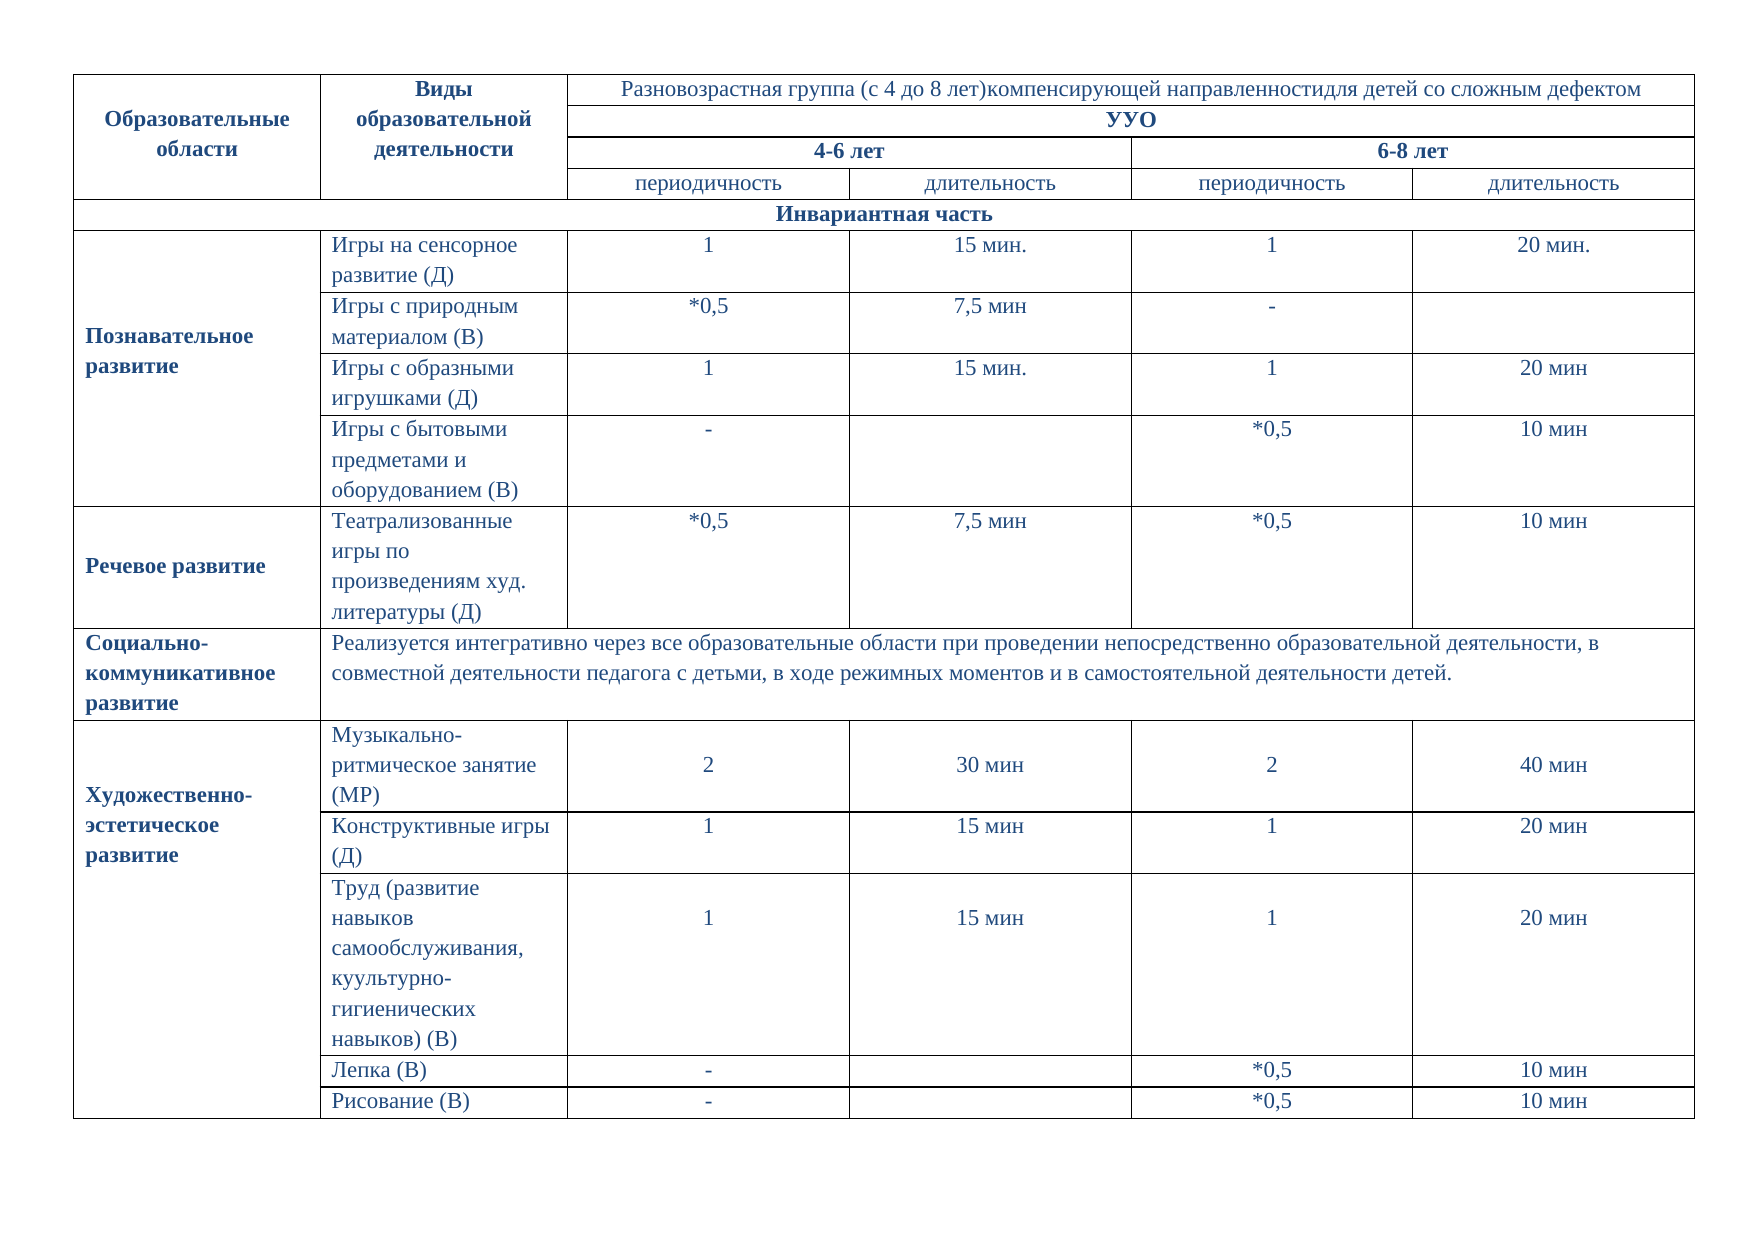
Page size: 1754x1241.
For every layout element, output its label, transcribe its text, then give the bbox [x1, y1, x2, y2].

table_cell Игры на сенсорное развитие (Д) [321, 231, 567, 292]
table_cell 40 мин [1413, 721, 1694, 811]
table_cell 20 мин [1413, 354, 1694, 414]
table_cell 15 мин. [850, 354, 1131, 414]
table_cell 1 [1132, 354, 1412, 414]
table_cell 2 [1132, 721, 1412, 811]
table_cell 20 мин. [1413, 231, 1694, 292]
table_cell 7,5 мин [850, 293, 1131, 353]
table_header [321, 75, 567, 199]
table_cell 10 мин [1413, 1056, 1694, 1086]
table_cell 10 мин [1413, 416, 1694, 506]
table_cell [850, 1088, 1131, 1118]
table_cell 15 мин [850, 874, 1131, 1055]
table_cell - [568, 1088, 849, 1118]
table_cell 1 [568, 813, 849, 873]
table_cell УУО [568, 106, 1694, 136]
table_cell Речевое развитие [74, 507, 320, 628]
table_cell 4-6 лет [568, 138, 1131, 168]
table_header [568, 75, 1694, 105]
table_cell Труд (развитие навыков самообслуживания, куультурно-гигиенических навыков) (В) [321, 874, 567, 1055]
table_cell 2 [568, 721, 849, 811]
table_cell 1 [1132, 874, 1412, 1055]
table_cell - [1132, 293, 1412, 353]
table_cell Инвариантная часть [74, 200, 1694, 230]
table_cell - [568, 416, 849, 506]
table_cell 20 мин [1413, 874, 1694, 1055]
table_cell 7,5 мин [850, 507, 1131, 628]
table_cell периодичность [1132, 169, 1412, 199]
table_cell Игры с образными игрушками (Д) [321, 354, 567, 414]
table_cell Художественно-эстетическое развитие [74, 721, 320, 1118]
table_cell Познавательное развитие [74, 231, 320, 506]
table_cell Рисование (В) [321, 1088, 567, 1118]
table_cell 10 мин [1413, 507, 1694, 628]
table_cell 1 [568, 231, 849, 292]
table_cell *0,5 [1132, 1056, 1412, 1086]
table_cell Игры с бытовыми предметами и оборудованием (В) [321, 416, 567, 506]
table_cell Музыкально-ритмическое занятие (МР) [321, 721, 567, 811]
table_cell Театрализованные игры по произведениям худ. литературы (Д) [321, 507, 567, 628]
table_cell 1 [1132, 231, 1412, 292]
table_cell *0,5 [1132, 1088, 1412, 1118]
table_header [74, 75, 320, 199]
table_cell длительность [1413, 169, 1694, 199]
table_cell 20 мин [1413, 813, 1694, 873]
table_cell периодичность [568, 169, 849, 199]
table_cell Конструктивные игры (Д) [321, 813, 567, 873]
table_cell 10 мин [1413, 1088, 1694, 1118]
table_cell 1 [568, 874, 849, 1055]
table_cell - [568, 1056, 849, 1086]
table_cell 1 [568, 354, 849, 414]
table_cell 15 мин. [850, 231, 1131, 292]
table_cell 30 мин [850, 721, 1131, 811]
table_cell *0,5 [1132, 507, 1412, 628]
table_cell Лепка (В) [321, 1056, 567, 1086]
table_cell Социально-коммуникативное развитие [74, 629, 320, 720]
table_cell 15 мин [850, 813, 1131, 873]
table_cell [1413, 293, 1694, 353]
table_cell *0,5 [568, 507, 849, 628]
table_cell *0,5 [1132, 416, 1412, 506]
table_cell длительность [850, 169, 1131, 199]
table_cell *0,5 [568, 293, 849, 353]
table_cell [850, 416, 1131, 506]
table_cell 6-8 лет [1132, 138, 1694, 168]
table_cell Реализуется интегративно через все образовательные области при проведении непосредственно образовательной деятельности, в совместной деятельности педагога с детьми, в ходе режимных моментов и в самостоятельной деятельности детей. [321, 629, 1694, 720]
table_cell [850, 1056, 1131, 1086]
table_cell 1 [1132, 813, 1412, 873]
table_cell Игры с природным материалом (В) [321, 293, 567, 353]
